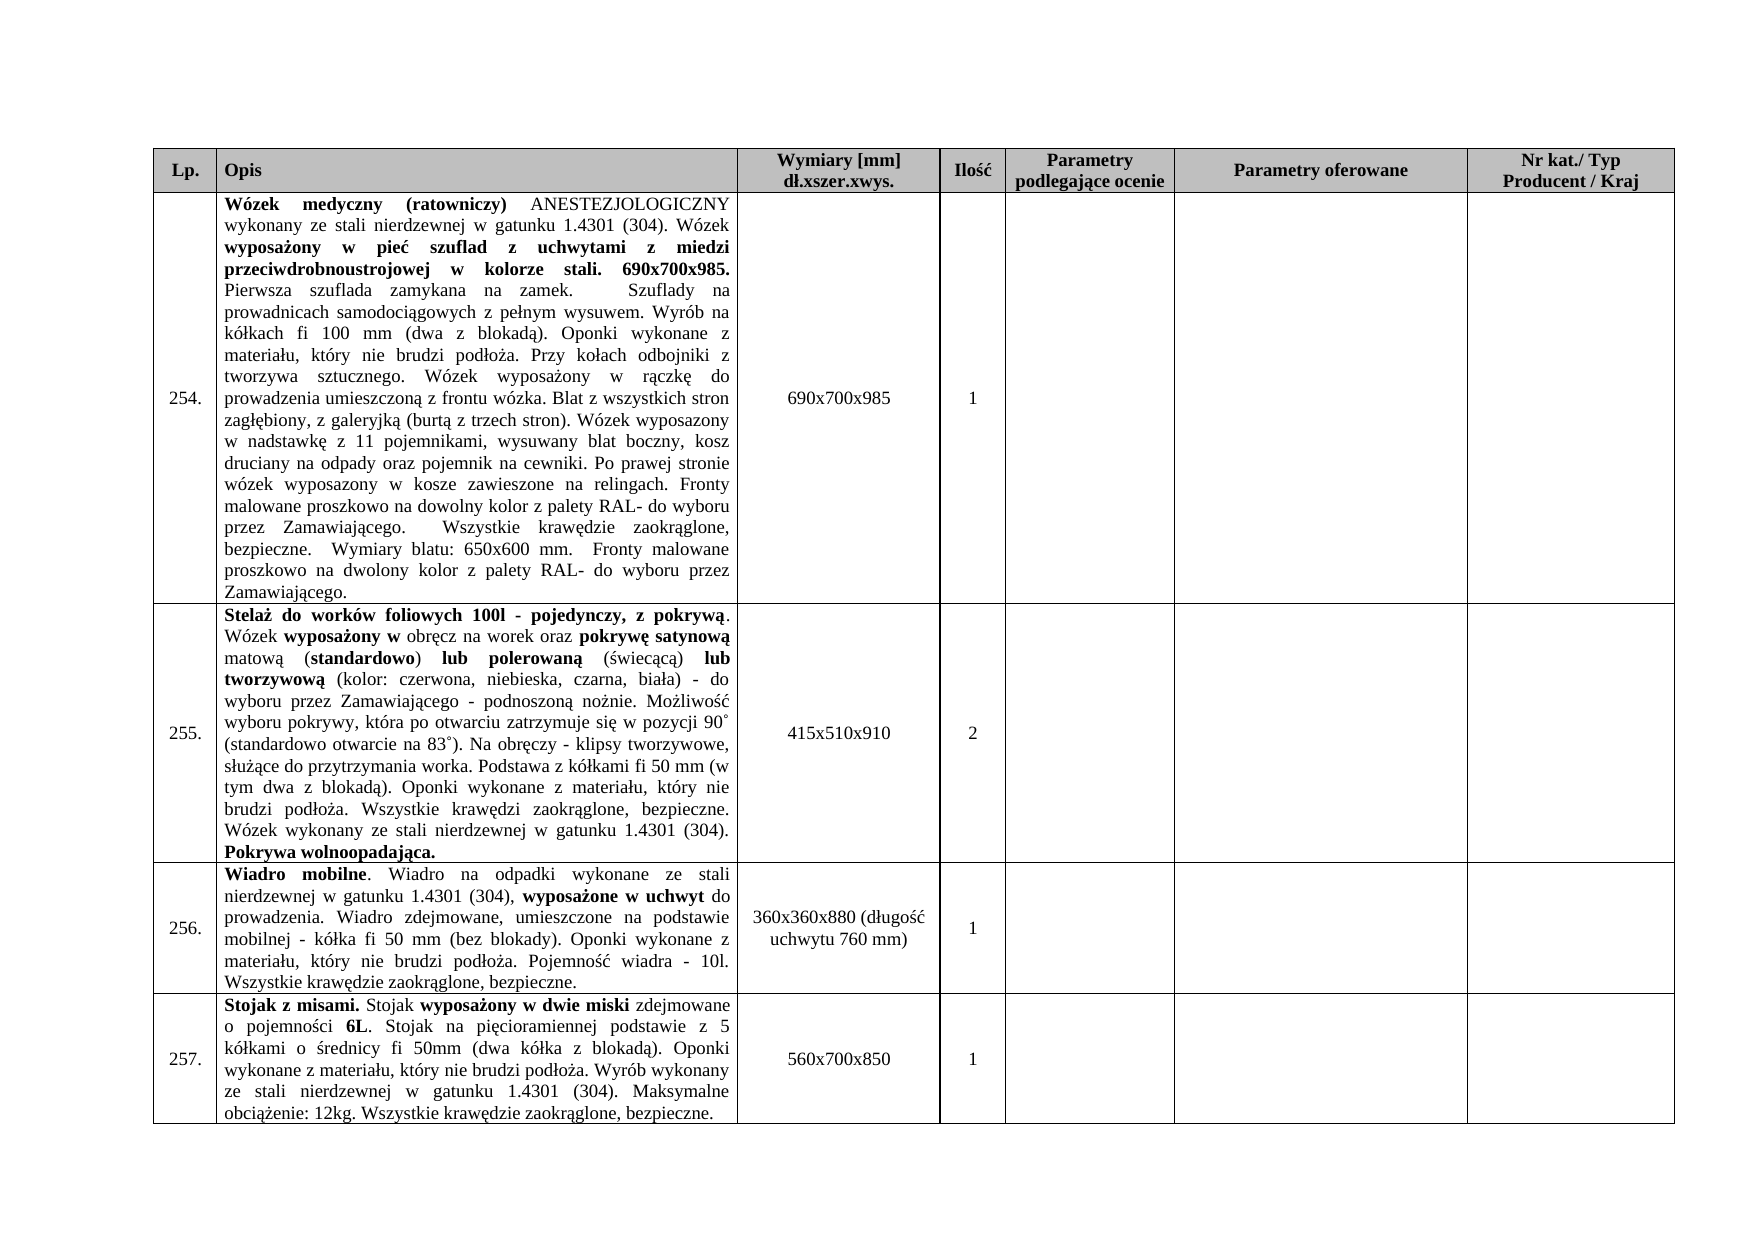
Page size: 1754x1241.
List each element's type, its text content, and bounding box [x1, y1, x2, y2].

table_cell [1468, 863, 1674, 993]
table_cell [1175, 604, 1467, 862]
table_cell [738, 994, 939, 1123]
table_header Parametry oferowane [1175, 149, 1467, 192]
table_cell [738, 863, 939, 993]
table_header Parametry podlegające ocenie [1006, 149, 1174, 192]
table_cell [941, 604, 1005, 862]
table_cell Stelaż do worków foliowych 100l - pojedynczy, z pokrywą. Wózek wyposażony w obręcz na worek oraz pokrywę satynową matową (standardowo) lub polerowaną (świecącą) lub tworzywową (kolor: czerwona, niebieska, czarna, biała) - do wyboru przez Zamawiającego - podnoszoną nożnie. Możliwość wyboru pokrywy, która po otwarciu zatrzymuje się w pozycji 90˚ (standardowo otwarcie na 83˚). Na obręczy - klipsy tworzywowe, służące do przytrzymania worka. Podstawa z kółkami fi 50 mm (w tym dwa z blokadą). Oponki wykonane z materiału, który nie brudzi podłoża. Wszystkie krawędzi zaokrąglone, bezpieczne. Wózek wykonany ze stali nierdzewnej w gatunku 1.4301 (304). Pokrywa wolnoopadająca. [217, 604, 737, 862]
table_cell 254. [154, 193, 216, 602]
table_header Lp. [154, 149, 216, 192]
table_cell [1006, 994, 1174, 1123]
table_cell 255. [154, 604, 216, 862]
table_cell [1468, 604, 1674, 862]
table_header Wymiary [mm] dł.xszer.xwys. [738, 149, 939, 192]
table_cell Wózek medyczny (ratowniczy) ANESTEZJOLOGICZNY wykonany ze stali nierdzewnej w gatunku 1.4301 (304). Wózek wyposażony w pieć szuflad z uchwytami z miedzi przeciwdrobnoustrojowej w kolorze stali. 690x700x985. Pierwsza szuflada zamykana na zamek. Szuflady na prowadnicach samodociągowych z pełnym wysuwem. Wyrób na kółkach fi 100 mm (dwa z blokadą). Oponki wykonane z materiału, który nie brudzi podłoża. Przy kołach odbojniki z tworzywa sztucznego. Wózek wyposażony w rączkę do prowadzenia umieszczoną z frontu wózka. Blat z wszystkich stron zagłębiony, z galeryjką (burtą z trzech stron). Wózek wyposazony w nadstawkę z 11 pojemnikami, wysuwany blat boczny, kosz druciany na odpady oraz pojemnik na cewniki. Po prawej stronie wózek wyposazony w kosze zawieszone na relingach. Fronty malowane proszkowo na dowolny kolor z palety RAL- do wyboru przez Zamawiającego. Wszystkie krawędzie zaokrąglone, bezpieczne. Wymiary blatu: 650x600 mm. Fronty malowane proszkowo na dwolony kolor z palety RAL- do wyboru przez Zamawiającego. [217, 193, 737, 602]
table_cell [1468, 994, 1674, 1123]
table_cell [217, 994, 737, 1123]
table_header Nr kat./ Typ Producent / Kraj [1468, 149, 1674, 192]
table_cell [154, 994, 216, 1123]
table_header Ilość [941, 149, 1005, 192]
table_cell [1175, 193, 1467, 602]
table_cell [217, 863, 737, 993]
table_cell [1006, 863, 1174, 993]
table_cell 690x700x985 [738, 193, 939, 602]
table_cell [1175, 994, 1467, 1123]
table_header Opis [217, 149, 737, 192]
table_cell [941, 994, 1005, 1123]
table_cell [1006, 193, 1174, 602]
table_cell [1468, 193, 1674, 602]
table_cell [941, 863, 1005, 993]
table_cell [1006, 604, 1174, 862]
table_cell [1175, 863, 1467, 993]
table_cell 415x510x910 [738, 604, 939, 862]
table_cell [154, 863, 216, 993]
table_cell 1 [941, 193, 1005, 602]
